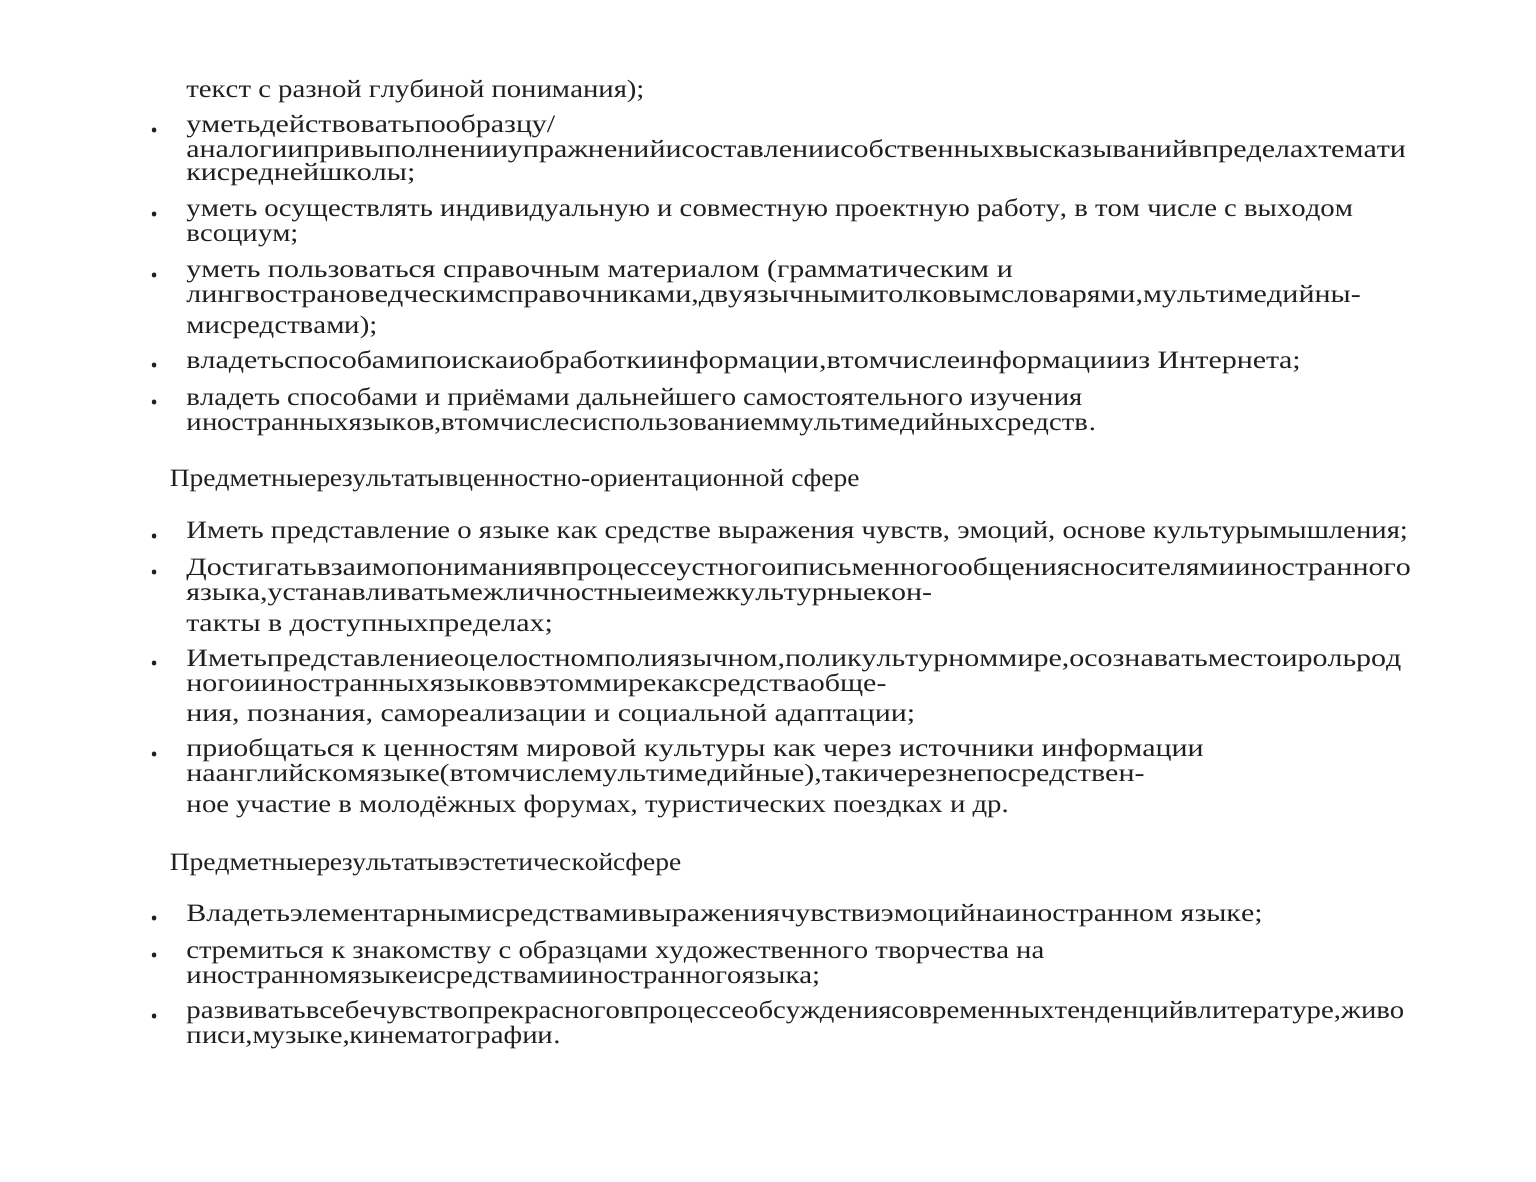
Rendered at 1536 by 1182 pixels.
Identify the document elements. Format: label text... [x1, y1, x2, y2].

text текст с разной глубиной понимания); [186, 74, 1446, 103]
list уметь пользоваться справочным материалом (грамматическим и лингвострановедческимсправочниками,двуязычнымитолковымсловарями,мультимедийны- [151, 251, 1412, 308]
list владетьспособамипоискаиобработкиинформации,втомчислеинформациииз Интернета; [151, 342, 1412, 375]
text ное участие в молодёжных форумах, туристических поездках и др. [186, 789, 1446, 818]
list владеть способами и приёмами дальнейшего самостоятельного изучения иностранныхязыков,втомчислесиспользованиеммультимедийныхсредств. [151, 379, 1412, 435]
list Владетьэлементарнымисредствамивыражениячувствиэмоцийнаиностранном языке; [151, 895, 1412, 928]
list Достигатьвзаимопониманиявпроцессеустногоиписьменногообщениясносителямииностранногоязыка,устанавливатьмежличностныеимежкультурныекон- [151, 549, 1412, 606]
subtitle Предметныерезультатывценностно-ориентационной сфере [169, 464, 1358, 492]
text такты в доступныхпределах; [186, 608, 1446, 636]
list Иметь представление о языке как средстве выражения чувств, эмоций, основе культурымышления; [151, 512, 1412, 545]
list развиватьвсебечувствопрекрасноговпроцессеобсуждениясовременныхтенденцийвлитературе,живописи,музыке,кинематографии. [151, 993, 1412, 1049]
list Иметьпредставлениеоцелостномполиязычном,поликультурноммире,осознаватьместоирольродногоииностранныхязыковвэтоммирекаксредстваобще- [151, 640, 1412, 696]
text мисредствами); [186, 310, 1446, 338]
list приобщаться к ценностям мировой культуры как через источники информации наанглийскомязыке(втомчислемультимедийные),такичерезнепосредствен- [151, 731, 1412, 787]
subtitle Предметныерезультатывэстетическойсфере [169, 847, 1446, 875]
list уметь осуществлять индивидуальную и совместную проектную работу, в том числе с выходом всоциум; [151, 191, 1412, 247]
list уметьдействоватьпообразцу/аналогиипривыполненииупражненийисоставлениисобственныхвысказыванийвпределахтематикисреднейшколы; [151, 106, 1412, 186]
text ния, познания, самореализации и социальной адаптации; [186, 698, 1446, 727]
list стремиться к знакомству с образцами художественного творчества на иностранномязыкеисредствамииностранногоязыка; [151, 932, 1412, 988]
